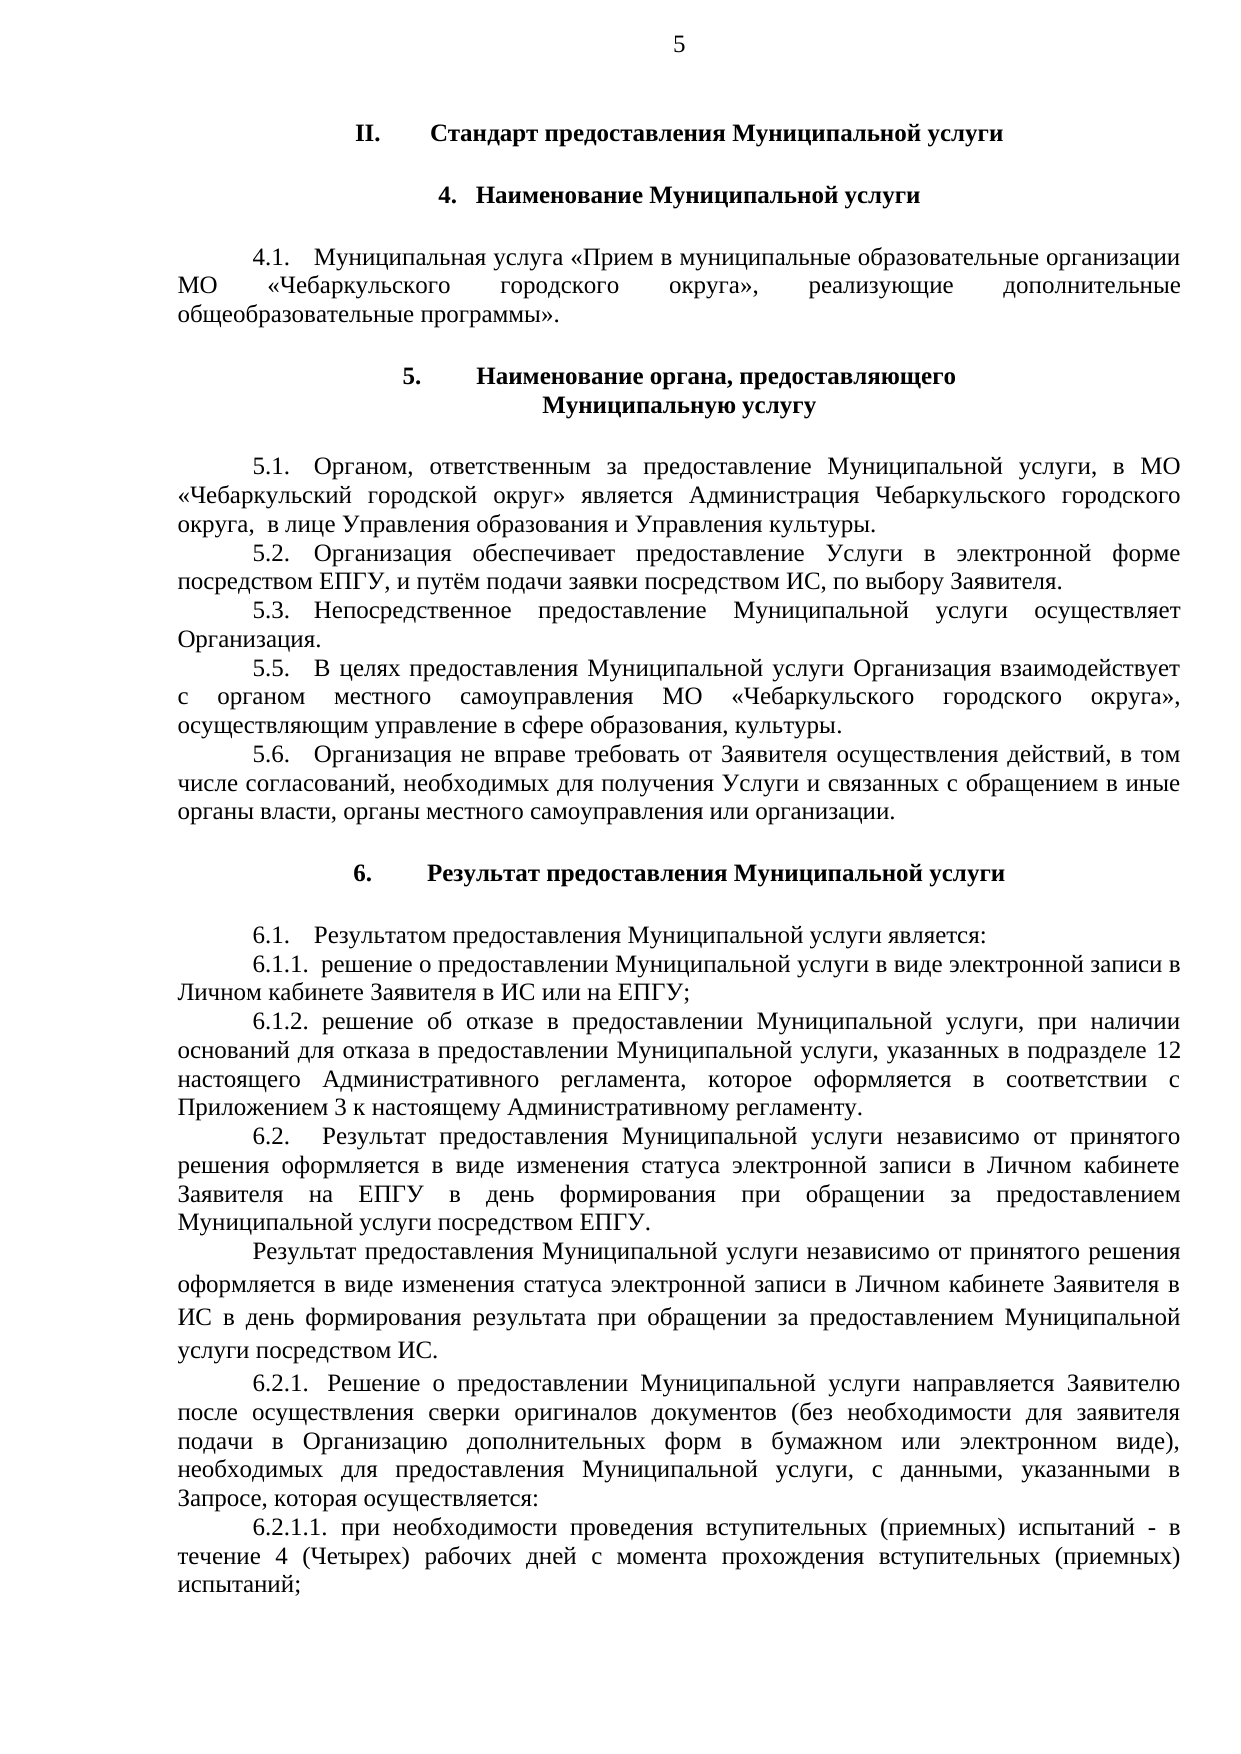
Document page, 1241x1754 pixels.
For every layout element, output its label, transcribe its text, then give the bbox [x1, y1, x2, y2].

list Органом, ответственным за предоставление Муниципальной услуги, в МО «Чебаркульский городской округ» является Администрация Чебаркульского городского округа, в лице Управления образования и Управления культуры. [177, 451, 1181, 538]
list Наименование органа, предоставляющего [177, 361, 1181, 390]
list решение об отказе в предоставлении Муниципальной услуги, при наличии оснований для отказа в предоставлении Муниципальной услуги, указанных в подразделе 12 настоящего Административного регламента, которое оформляется в соответствии с Приложением 3 к настоящему Административному регламенту. [177, 1006, 1181, 1121]
list Наименование Муниципальной услуги [177, 180, 1181, 209]
list решение о предоставлении Муниципальной услуги в виде электронной записи в Личном кабинете Заявителя в ИС или на ЕПГУ; [177, 949, 1181, 1006]
list Организация обеспечивает предоставление Услуги в электронной форме посредством ЕПГУ, и путём подачи заявки посредством ИС, по выбору Заявителя. [177, 538, 1181, 595]
text Муниципальную услугу [177, 390, 1181, 418]
list Организация не вправе требовать от Заявителя осуществления действий, в том числе согласований, необходимых для получения Услуги и связанных с обращением в иные органы власти, органы местного самоуправления или организации. [177, 739, 1181, 825]
list Муниципальная услуга «Прием в муниципальные образовательные организации МО «Чебаркульского городского округа», реализующие дополнительные общеобразовательные программы». [177, 242, 1181, 328]
text Результат предоставления Муниципальной услуги независимо от принятого решения оформляется в виде изменения статуса электронной записи в Личном кабинете Заявителя в ИС в день формирования результата при обращении за предоставлением Муниципальной услуги посредством ИС. [177, 1236, 1181, 1364]
list при необходимости проведения вступительных (приемных) испытаний - в течение 4 (Четырех) рабочих дней с момента прохождения вступительных (приемных) испытаний; [177, 1512, 1181, 1598]
list Решение о предоставлении Муниципальной услуги направляется Заявителю после осуществления сверки оригиналов документов (без необходимости для заявителя подачи в Организацию дополнительных форм в бумажном или электронном виде), необходимых для предоставления Муниципальной услуги, с данными, указанными в Запросе, которая осуществляется: [177, 1368, 1181, 1512]
list Стандарт предоставления Муниципальной услуги [177, 118, 1181, 147]
list Результат предоставления Муниципальной услуги [177, 858, 1181, 887]
list Результатом предоставления Муниципальной услуги является: [177, 920, 1181, 949]
list Результат предоставления Муниципальной услуги независимо от принятого решения оформляется в виде изменения статуса электронной записи в Личном кабинете Заявителя на ЕПГУ в день формирования при обращении за предоставлением Муниципальной услуги посредством ЕПГУ. [177, 1121, 1181, 1236]
list Непосредственное предоставление Муниципальной услуги осуществляет Организация. [177, 595, 1181, 653]
list В целях предоставления Муниципальной услуги Организация взаимодействует с органом местного самоуправления МО «Чебаркульского городского округа», осуществляющим управление в сфере образования, культуры. [177, 653, 1181, 739]
